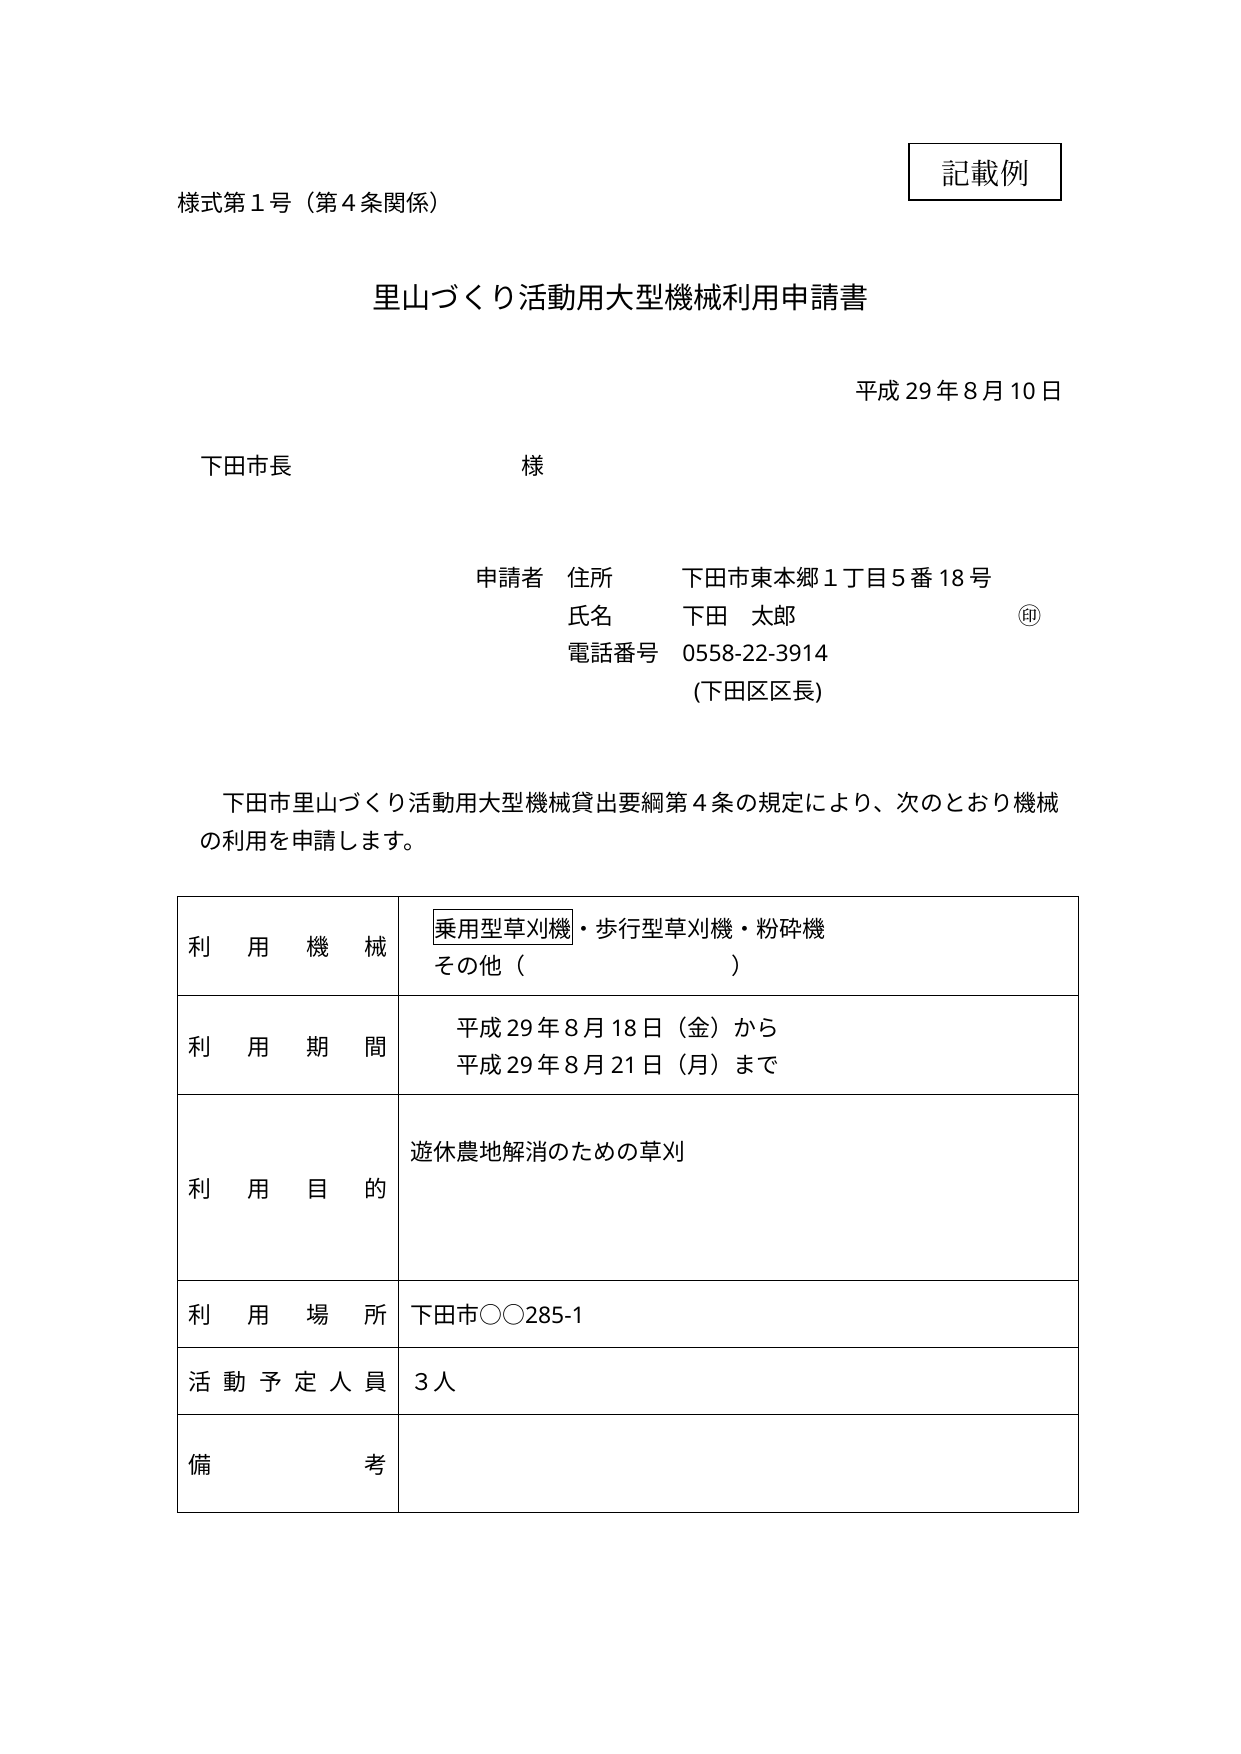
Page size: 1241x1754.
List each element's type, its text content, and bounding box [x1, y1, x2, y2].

table_cell 利用場所 [178, 1281, 398, 1347]
text 申請者 住所 下田市東本郷１丁目５番18号 [177, 558, 1063, 596]
text (下田区区長) [487, 671, 1063, 708]
table_cell 下田市○○285-1 [399, 1281, 1078, 1347]
table_cell ３人 [399, 1348, 1078, 1414]
text 氏名 下田 太郎 ㊞ [487, 596, 1063, 633]
table_cell 利用目的 [178, 1095, 398, 1280]
table_header 利用機械 [178, 897, 398, 995]
text 下田市里山づくり活動用大型機械貸出要綱第４条の規定により、次のとおり機械の利用を申請します。 [199, 783, 1063, 858]
text 下田市長 様 [177, 446, 1063, 483]
table_cell [399, 1415, 1078, 1512]
table_cell 利用期間 [178, 996, 398, 1094]
text 様式第１号（第４条関係） [177, 183, 1063, 221]
text 電話番号 0558-22-3914 [487, 633, 1063, 671]
text 里山づくり活動用大型機械利用申請書 [177, 258, 1063, 333]
table_header 乗用型草刈機・歩行型草刈機・粉砕機 その他（ ） [399, 897, 1078, 995]
text 平成29年８月10日 [177, 371, 1063, 408]
table_cell 遊休農地解消のための草刈 [399, 1095, 1078, 1280]
table_cell 備考 [178, 1415, 398, 1512]
table_cell 平成29年８月18日（金）から 平成29年８月21日（月）まで [399, 996, 1078, 1094]
table_cell 活動予定人員 [178, 1348, 398, 1414]
